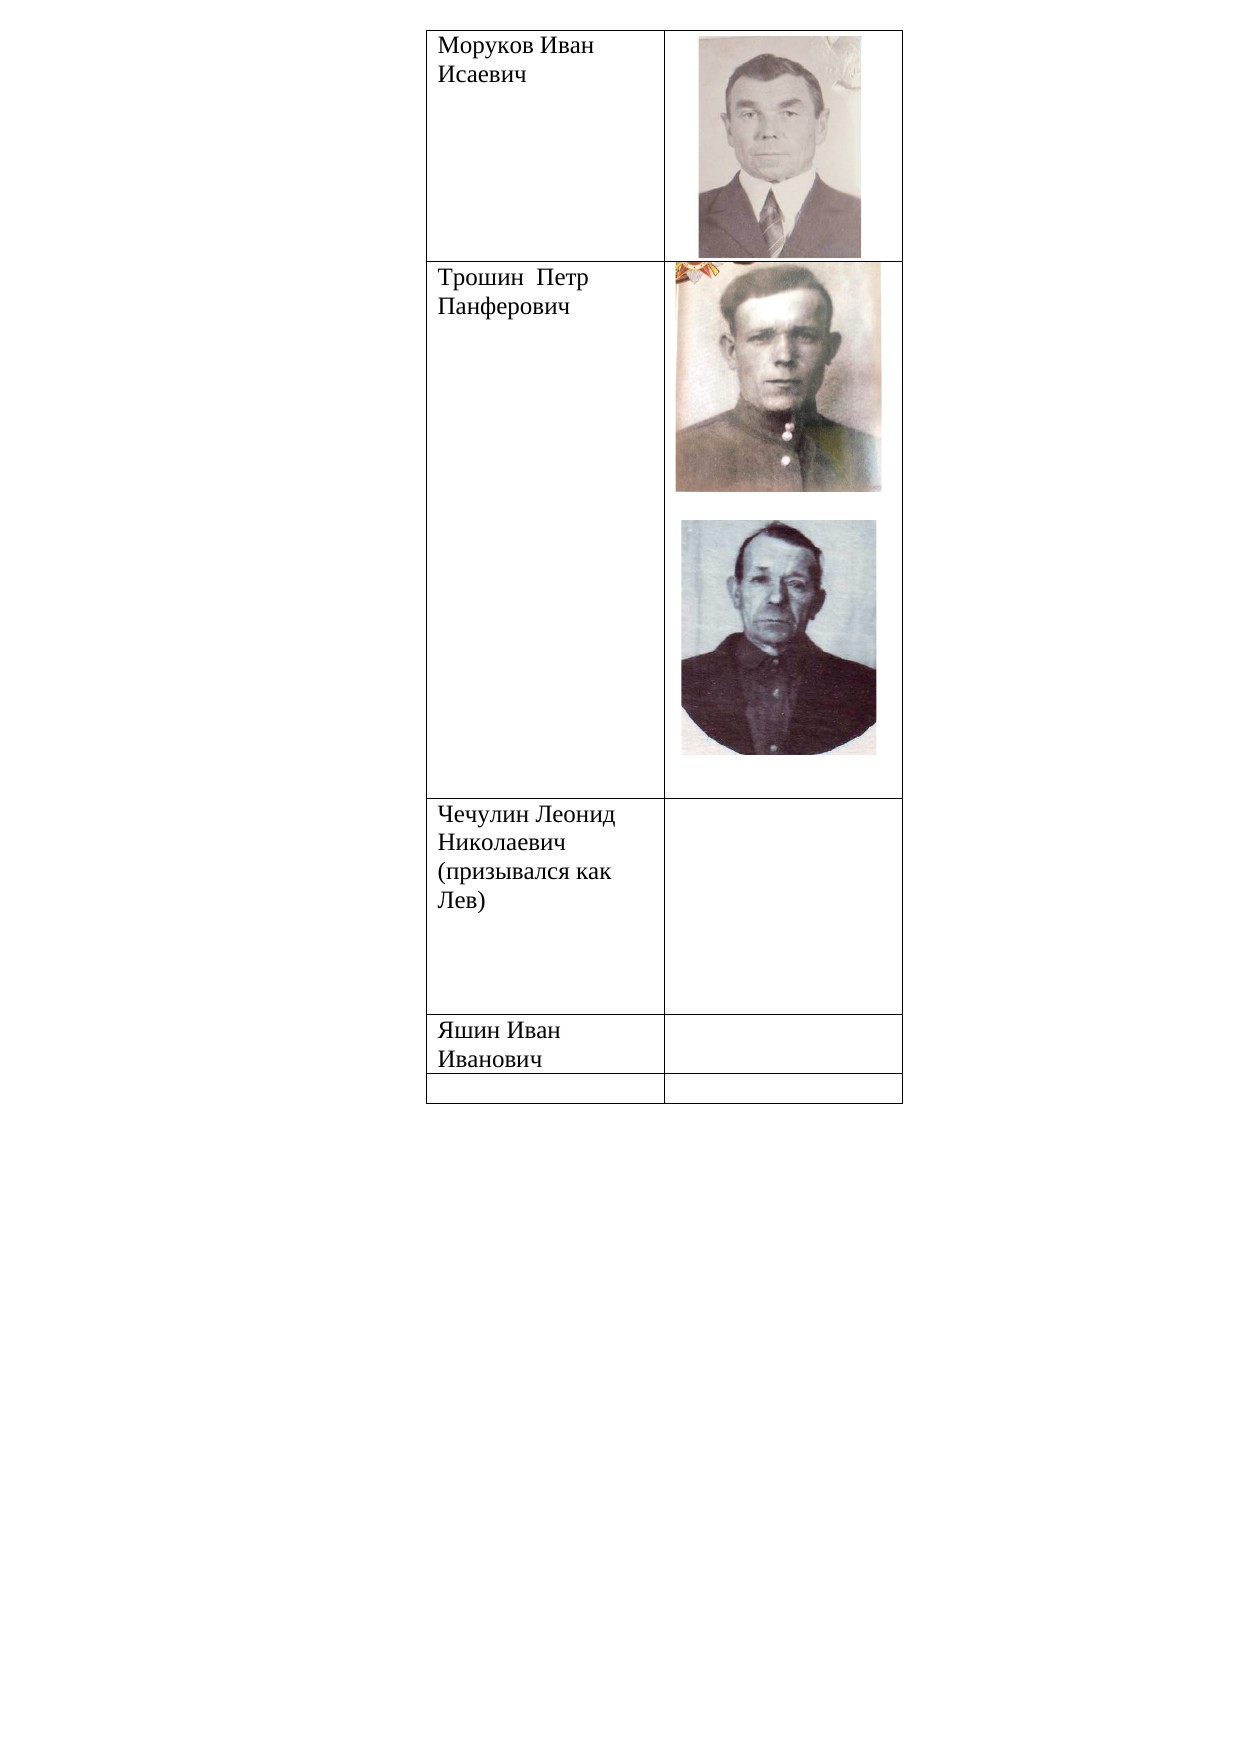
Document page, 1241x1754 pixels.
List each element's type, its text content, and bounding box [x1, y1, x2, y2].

table_cell Яшин Иван Иванович [427, 1015, 664, 1073]
table_cell [665, 1074, 902, 1103]
table_cell Чечулин Леонид Николаевич (призывался как Лев) [427, 799, 664, 1014]
picture [698, 36, 864, 261]
table_cell [665, 262, 902, 798]
table_cell Моруков Иван Исаевич [427, 31, 664, 261]
table_cell [665, 31, 902, 261]
table_cell [665, 799, 902, 1014]
table_cell Трошин Петр Панферович [427, 262, 664, 798]
table_cell [665, 1015, 902, 1073]
picture [675, 262, 882, 492]
table_cell [427, 1074, 664, 1103]
